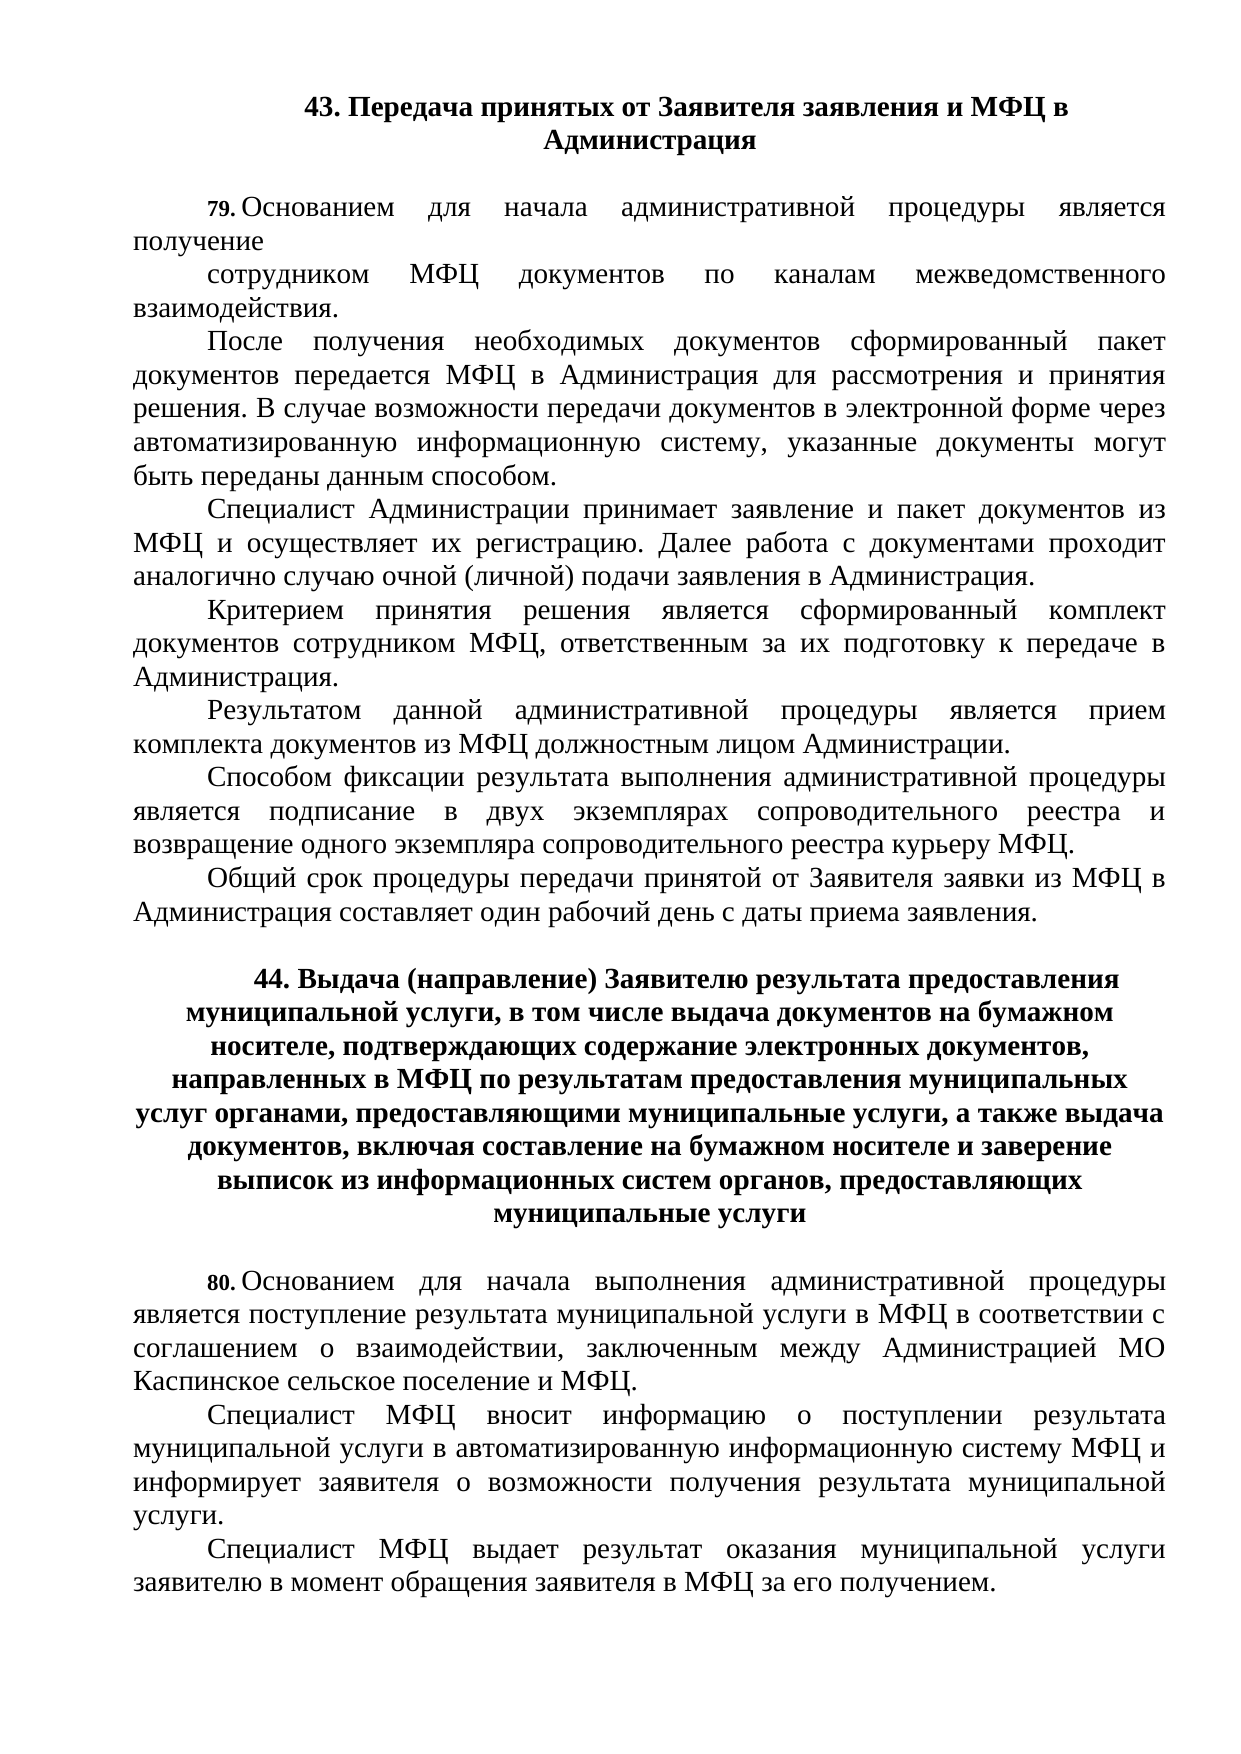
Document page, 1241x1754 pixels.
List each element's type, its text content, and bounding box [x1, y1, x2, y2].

text Способом фиксации результата выполнения административной процедуры является подписание в двух экземплярах сопроводительного реестра и возвращение одного экземпляра сопроводительного реестра курьеру МФЦ. [133, 759, 1167, 860]
subtitle Передача принятых от Заявителя заявления и МФЦ в Администрация [133, 89, 1167, 156]
text Специалист МФЦ выдает результат оказания муниципальной услуги заявителю в момент обращения заявителя в МФЦ за его получением. [133, 1531, 1167, 1598]
text После получения необходимых документов сформированный пакет документов передается МФЦ в Администрация для рассмотрения и принятия решения. В случае возможности передачи документов в электронной форме через автоматизированную информационную систему, указанные документы могут быть переданы данным способом. [133, 323, 1167, 491]
text сотрудником МФЦ документов по каналам межведомственного взаимодействия. [133, 256, 1167, 323]
list Основанием для начала выполнения административной процедуры является поступление результата муниципальной услуги в МФЦ в соответствии с соглашением о взаимодействии, заключенным между Администрацией МО Каспинское сельское поселение и МФЦ. [133, 1263, 1167, 1397]
text Критерием принятия решения является сформированный комплект документов сотрудником МФЦ, ответственным за их подготовку к передаче в Администрация. [133, 592, 1167, 692]
text Результатом данной административной процедуры является прием комплекта документов из МФЦ должностным лицом Администрации. [133, 692, 1167, 759]
text Специалист Администрации принимает заявление и пакет документов из МФЦ и осуществляет их регистрацию. Далее работа с документами проходит аналогично случаю очной (личной) подачи заявления в Администрация. [133, 491, 1167, 592]
text Специалист МФЦ вносит информацию о поступлении результата муниципальной услуги в автоматизированную информационную систему МФЦ и информирует заявителя о возможности получения результата муниципальной услуги. [133, 1397, 1167, 1531]
subtitle Выдача (направление) Заявителю результата предоставления муниципальной услуги, в том числе выдача документов на бумажном носителе, подтверждающих содержание электронных документов, направленных в МФЦ по результатам предоставления муниципальных услуг органами, предоставляющими муниципальные услуги, а также выдача документов, включая составление на бумажном носителе и заверение выписок из информационных систем органов, предоставляющих муниципальные услуги [133, 961, 1167, 1229]
list Основанием для начала административной процедуры является получение [133, 189, 1167, 256]
text Общий срок процедуры передачи принятой от Заявителя заявки из МФЦ в Администрация составляет один рабочий день с даты приема заявления. [133, 860, 1167, 927]
